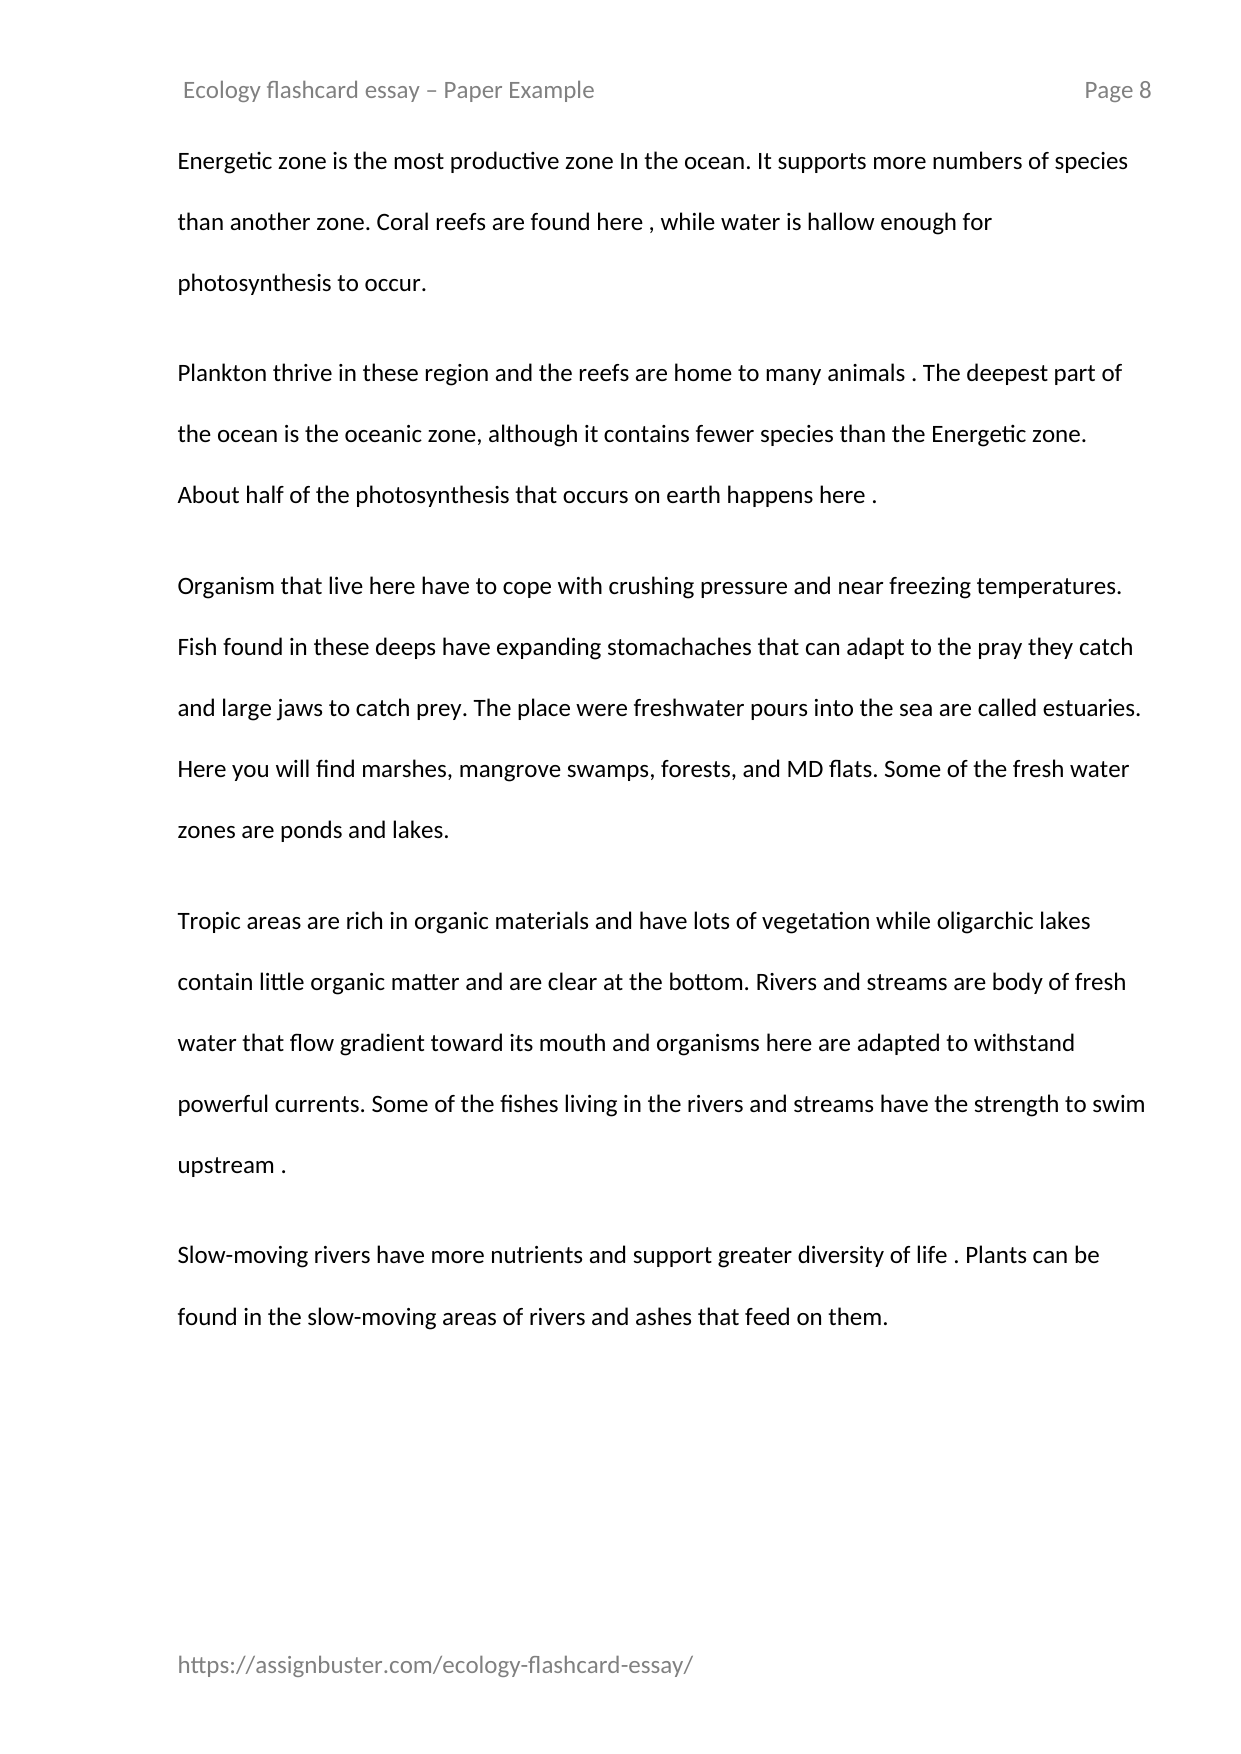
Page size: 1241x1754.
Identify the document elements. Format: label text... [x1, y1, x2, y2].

text Plankton thrive in these region and the reefs are home to many animals . The deepest part of the ocean is the oceanic zone, although it contains fewer species than the Energetic zone. About half of the photosynthesis that occurs on earth happens here . [177, 358, 1152, 510]
text Tropic areas are rich in organic materials and have lots of vegetation while oligarchic lakes contain little organic matter and are clear at the bottom. Rivers and streams are body of fresh water that flow gradient toward its mouth and organisms here are adapted to withstand powerful currents. Some of the fishes living in the rivers and streams have the strength to swim upstream . [177, 905, 1152, 1179]
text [177, 145, 1152, 298]
text Slow-moving rivers have more nutrients and support greater diversity of life . Plants can be found in the slow-moving areas of rivers and ashes that feed on them. [177, 1239, 1152, 1331]
text Organism that live here have to cope with crushing pressure and near freezing temperatures. Fish found in these deeps have expanding stomachaches that can adapt to the pray they catch and large jaws to catch prey. The place were freshwater pours into the sea are called estuaries. Here you will find marshes, mangrove swamps, forests, and MD flats. Some of the fresh water zones are ponds and lakes. [177, 570, 1152, 845]
